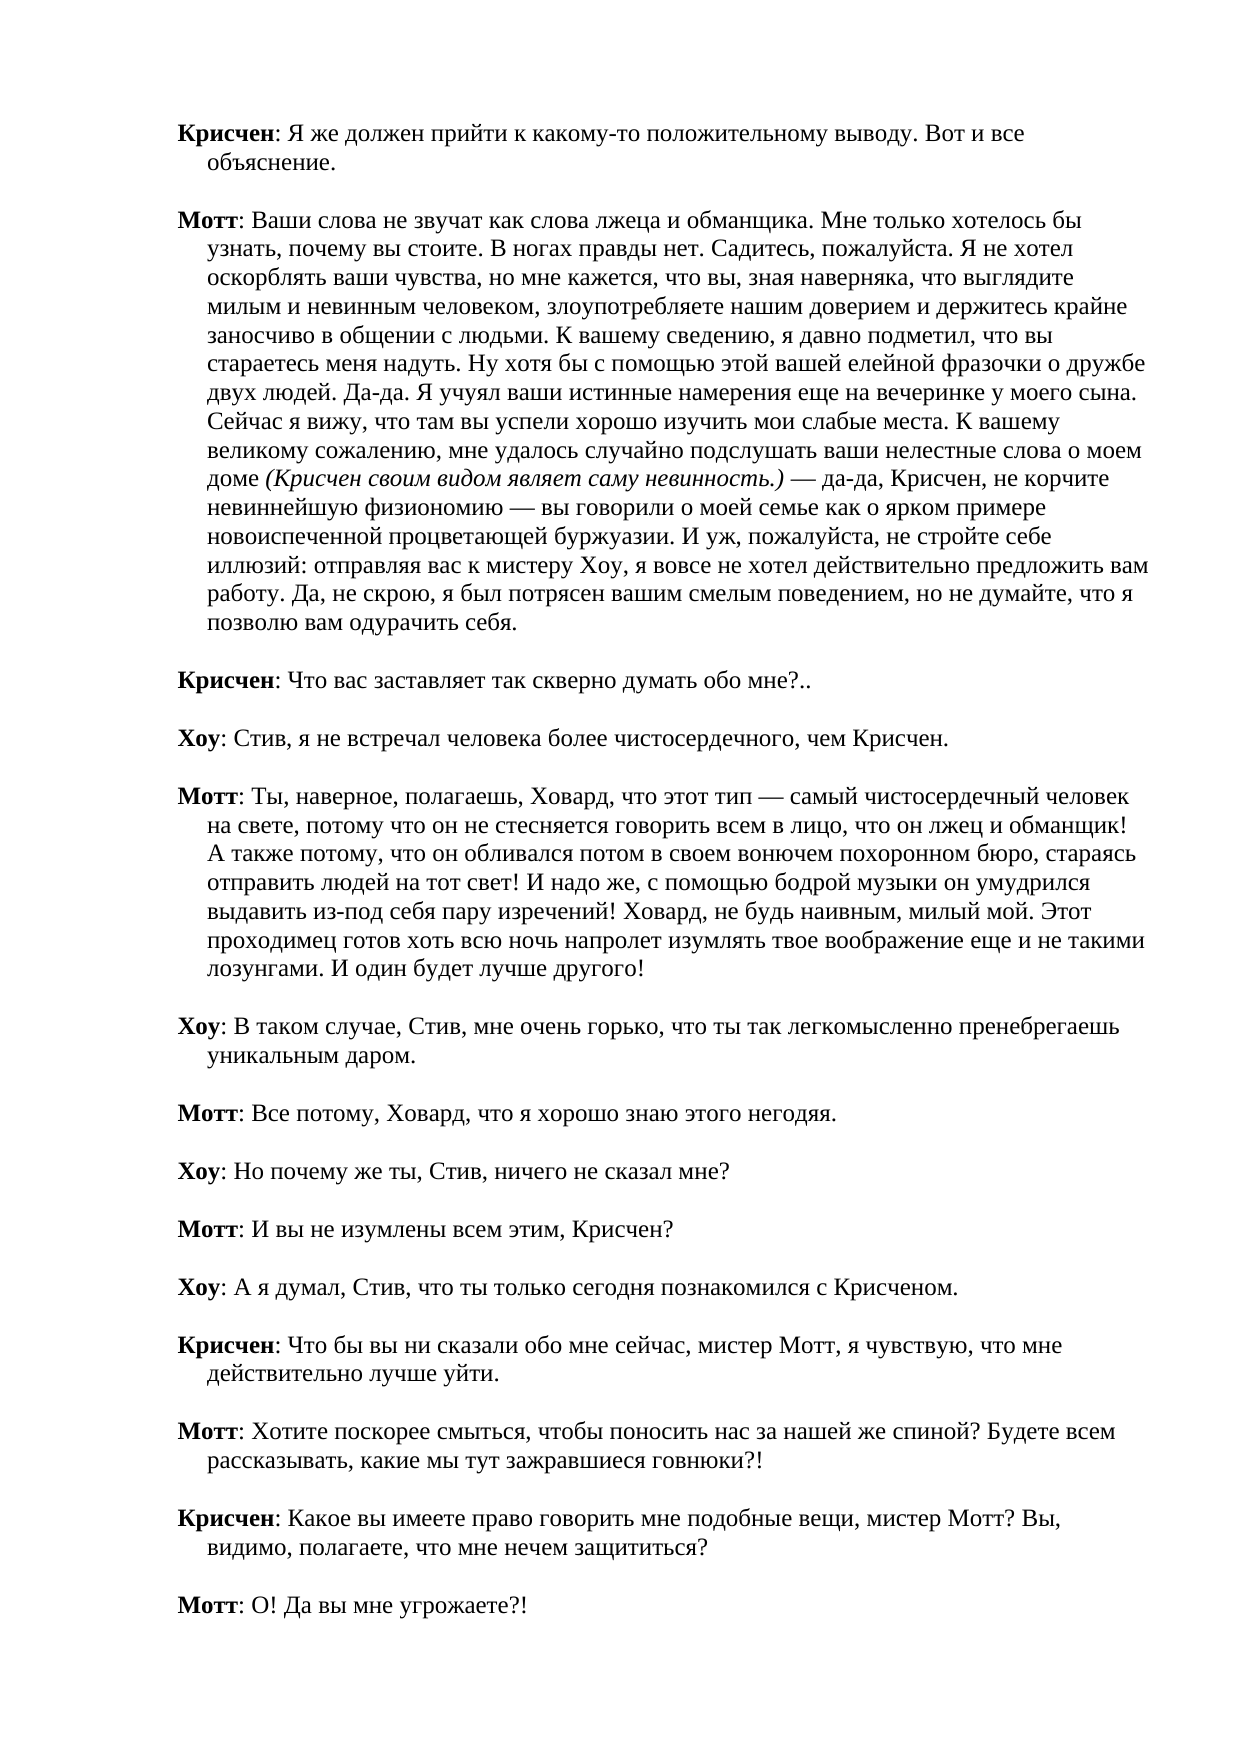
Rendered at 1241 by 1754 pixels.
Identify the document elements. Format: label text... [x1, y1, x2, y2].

text Мотт: Ты, наверное, полагаешь, Ховард, что этот тип — самый чистосердечный человек на свете, потому что он не стесняется говорить всем в лицо, что он лжец и обманщик! А также потому, что он обливался потом в своем вонючем похоронном бюро, стараясь отправить людей на тот свет! И надо же, с помощью бодрой музыки он умудрился выдавить из-под себя пару изречений! Ховард, не будь наивным, милый мой. Этот проходимец готов хоть всю ночь напролет изумлять твое воображение еще и не такими лозунгами. И один будет лучше другого! [177, 781, 1152, 982]
text Хоу: А я думал, Стив, что ты только сегодня познакомился с Крисченом. [177, 1272, 1152, 1301]
text Мотт: Все потому, Ховард, что я хорошо знаю этого негодяя. [177, 1098, 1152, 1127]
text Крисчен: Что бы вы ни сказали обо мне сейчас, мистер Мотт, я чувствую, что мне действительно лучше уйти. [177, 1330, 1152, 1387]
text Крисчен: Какое вы имеете право говорить мне подобные вещи, мистер Мотт? Вы, видимо, полагаете, что мне нечем защититься? [177, 1503, 1152, 1561]
text Мотт: О! Да вы мне угрожаете?! [177, 1590, 1152, 1618]
text Хоу: Но почему же ты, Стив, ничего не сказал мне? [177, 1156, 1152, 1185]
text Мотт: И вы не изумлены всем этим, Крисчен? [177, 1214, 1152, 1243]
text Мотт: Ваши слова не звучат как слова лжеца и обманщика. Мне только хотелось бы узнать, почему вы стоите. В ногах правды нет. Садитесь, пожалуйста. Я не хотел оскорблять ваши чувства, но мне кажется, что вы, зная наверняка, что выглядите милым и невинным человеком, злоупотребляете нашим доверием и держитесь крайне заносчиво в общении с людьми. К вашему сведению, я давно подметил, что вы стараетесь меня надуть. Ну хотя бы с помощью этой вашей елейной фразочки о дружбе двух людей. Да-да. Я учуял ваши истинные намерения еще на вечеринке у моего сына. Сейчас я вижу, что там вы успели хорошо изучить мои слабые места. К вашему великому сожалению, мне удалось случайно подслушать ваши нелестные слова о моем доме (Крисчен своим видом являет саму невинность.) — да-да, Крисчен, не корчите невиннейшую физиономию — вы говорили о моей семье как о ярком примере новоиспеченной процветающей буржуазии. И уж, пожалуйста, не стройте себе иллюзий: отправляя вас к мистеру Хоу, я вовсе не хотел действительно предложить вам работу. Да, не скрою, я был потрясен вашим смелым поведением, но не думайте, что я позволю вам одурачить себя. [177, 205, 1152, 636]
text Крисчен: Что вас заставляет так скверно думать обо мне?.. [177, 665, 1152, 694]
text Крисчен: Я же должен прийти к какому-то положительному выводу. Вот и все объяснение. [177, 118, 1152, 176]
text Хоу: В таком случае, Стив, мне очень горько, что ты так легкомысленно пренебрегаешь уникальным даром. [177, 1011, 1152, 1069]
text Хоу: Стив, я не встречал человека более чистосердечного, чем Крисчен. [177, 723, 1152, 752]
text Мотт: Хотите поскорее смыться, чтобы поносить нас за нашей же спиной? Будете всем рассказывать, какие мы тут зажравшиеся говнюки?! [177, 1416, 1152, 1474]
